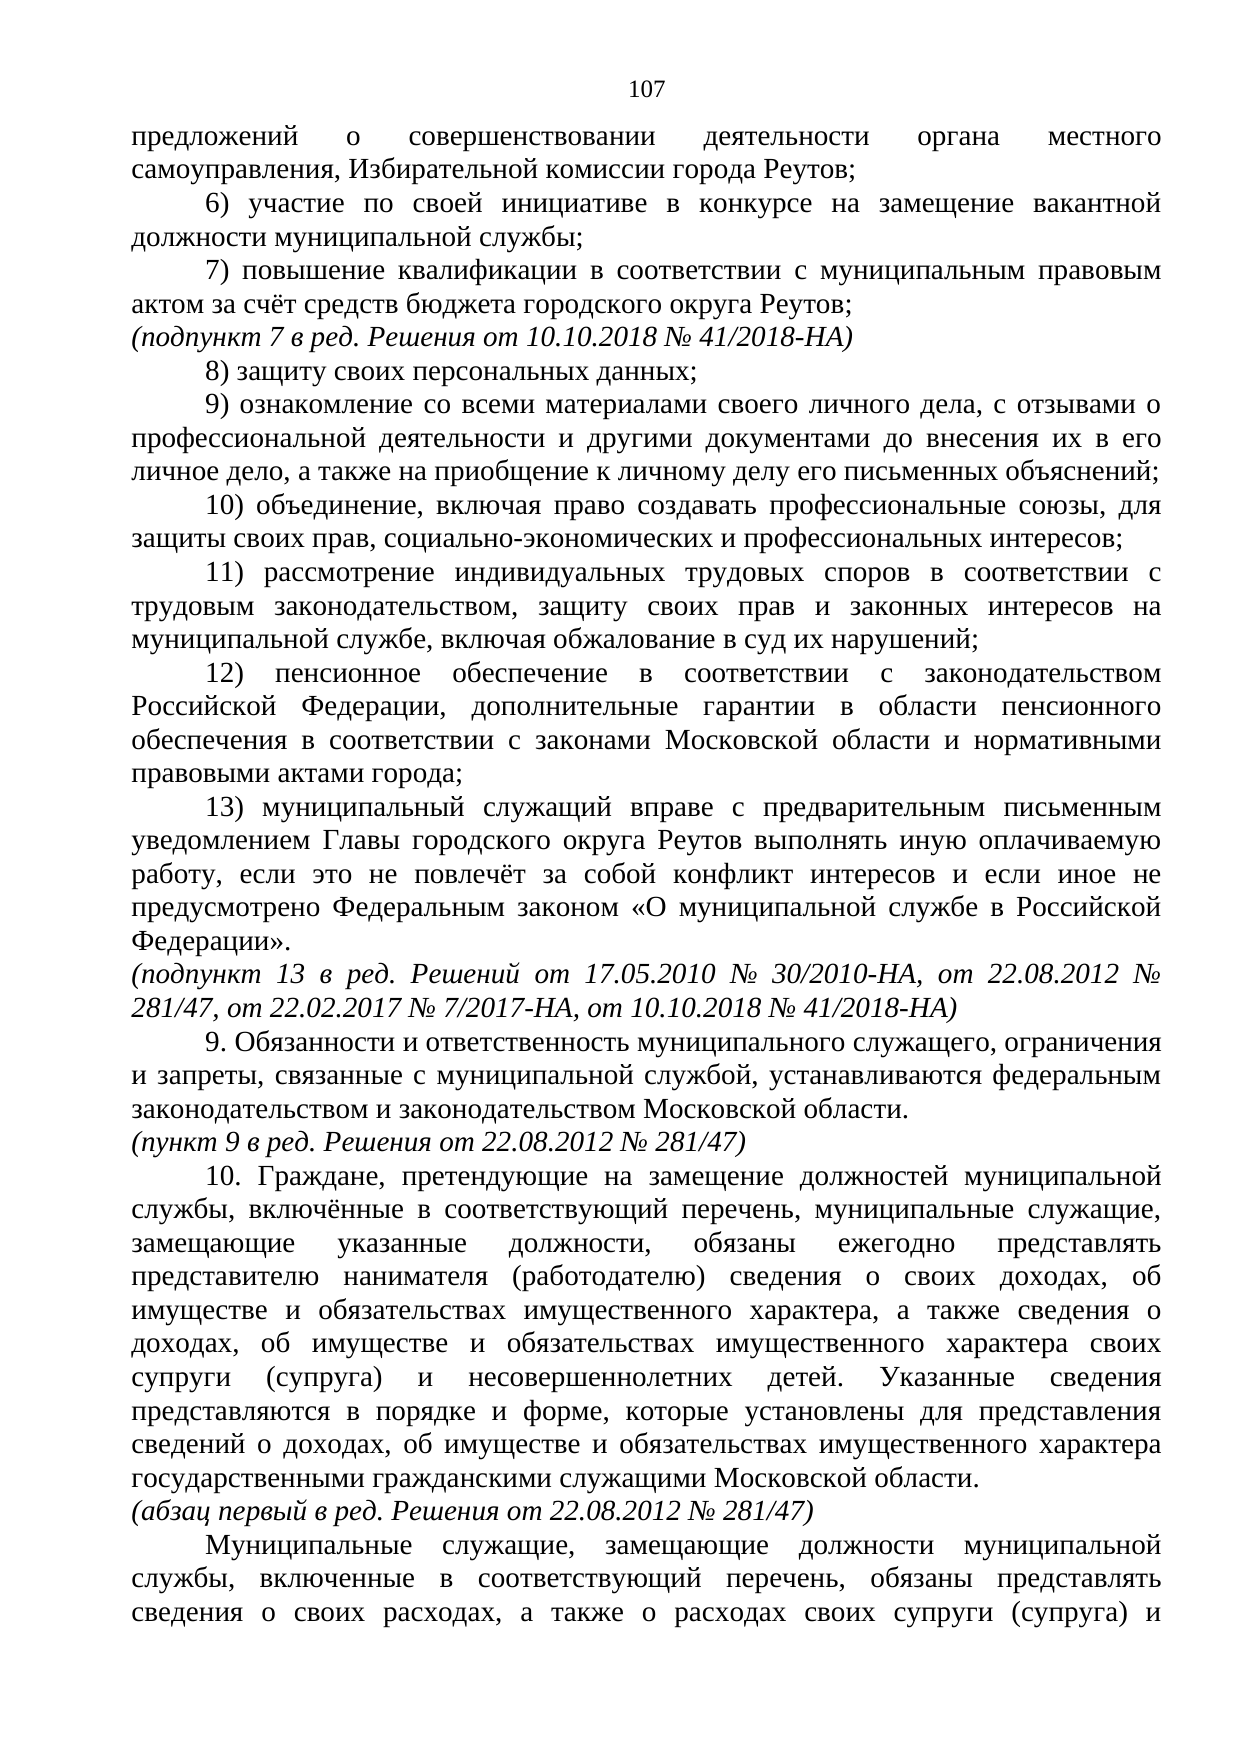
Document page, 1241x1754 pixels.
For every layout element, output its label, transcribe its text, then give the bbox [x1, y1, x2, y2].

text 13) муниципальный служащий вправе с предварительным письменным уведомлением Главы городского округа Реутов выполнять иную оплачиваемую работу, если это не повлечёт за собой конфликт интересов и если иное не предусмотрено Федеральным законом «О муниципальной службе в Российской Федерации». [131, 789, 1162, 957]
text 12) пенсионное обеспечение в соответствии с законодательством Российской Федерации, дополнительные гарантии в области пенсионного обеспечения в соответствии с законами Московской области и нормативными правовыми актами города; [131, 655, 1162, 789]
text (подпункт 13 в ред. Решений от 17.05.2010 № 30/2010-НА, от 22.08.2012 № 281/47, от 22.02.2017 № 7/2017-НА, от 10.10.2018 № 41/2018-НА) [131, 957, 1162, 1024]
text 10) объединение, включая право создавать профессиональные союзы, для защиты своих прав, социально-экономических и профессиональных интересов; [131, 487, 1162, 554]
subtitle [131, 1527, 1162, 1627]
text 11) рассмотрение индивидуальных трудовых споров в соответствии с трудовым законодательством, защиту своих прав и законных интересов на муниципальной службе, включая обжалование в суд их нарушений; [131, 554, 1162, 655]
text (подпункт 7 в ред. Решения от 10.10.2018 № 41/2018-НА) [131, 319, 1162, 353]
text 9) ознакомление со всеми материалами своего личного дела, с отзывами о профессиональной деятельности и другими документами до внесения их в его личное дело, а также на приобщение к личному делу его письменных объяснений; [131, 386, 1162, 487]
text 6) участие по своей инициативе в конкурсе на замещение вакантной должности муниципальной службы; [131, 185, 1162, 252]
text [131, 118, 1162, 185]
text 8) защиту своих персональных данных; [131, 353, 1162, 386]
text (абзац первый в ред. Решения от 22.08.2012 № 281/47) [131, 1493, 1162, 1527]
text 10. Граждане, претендующие на замещение должностей муниципальной службы, включённые в соответствующий перечень, муниципальные служащие, замещающие указанные должности, обязаны ежегодно представлять представителю нанимателя (работодателю) сведения о своих доходах, об имуществе и обязательствах имущественного характера, а также сведения о доходах, об имуществе и обязательствах имущественного характера своих супруги (супруга) и несовершеннолетних детей. Указанные сведения представляются в порядке и форме, которые установлены для представления сведений о доходах, об имуществе и обязательствах имущественного характера государственными гражданскими служащими Московской области. [131, 1158, 1162, 1493]
text 9. Обязанности и ответственность муниципального служащего, ограничения и запреты, связанные с муниципальной службой, устанавливаются федеральным законодательством и законодательством Московской области. [131, 1024, 1162, 1124]
text (пункт 9 в ред. Решения от 22.08.2012 № 281/47) [131, 1124, 1162, 1158]
text 7) повышение квалификации в соответствии с муниципальным правовым актом за счёт средств бюджета городского округа Реутов; [131, 252, 1162, 319]
